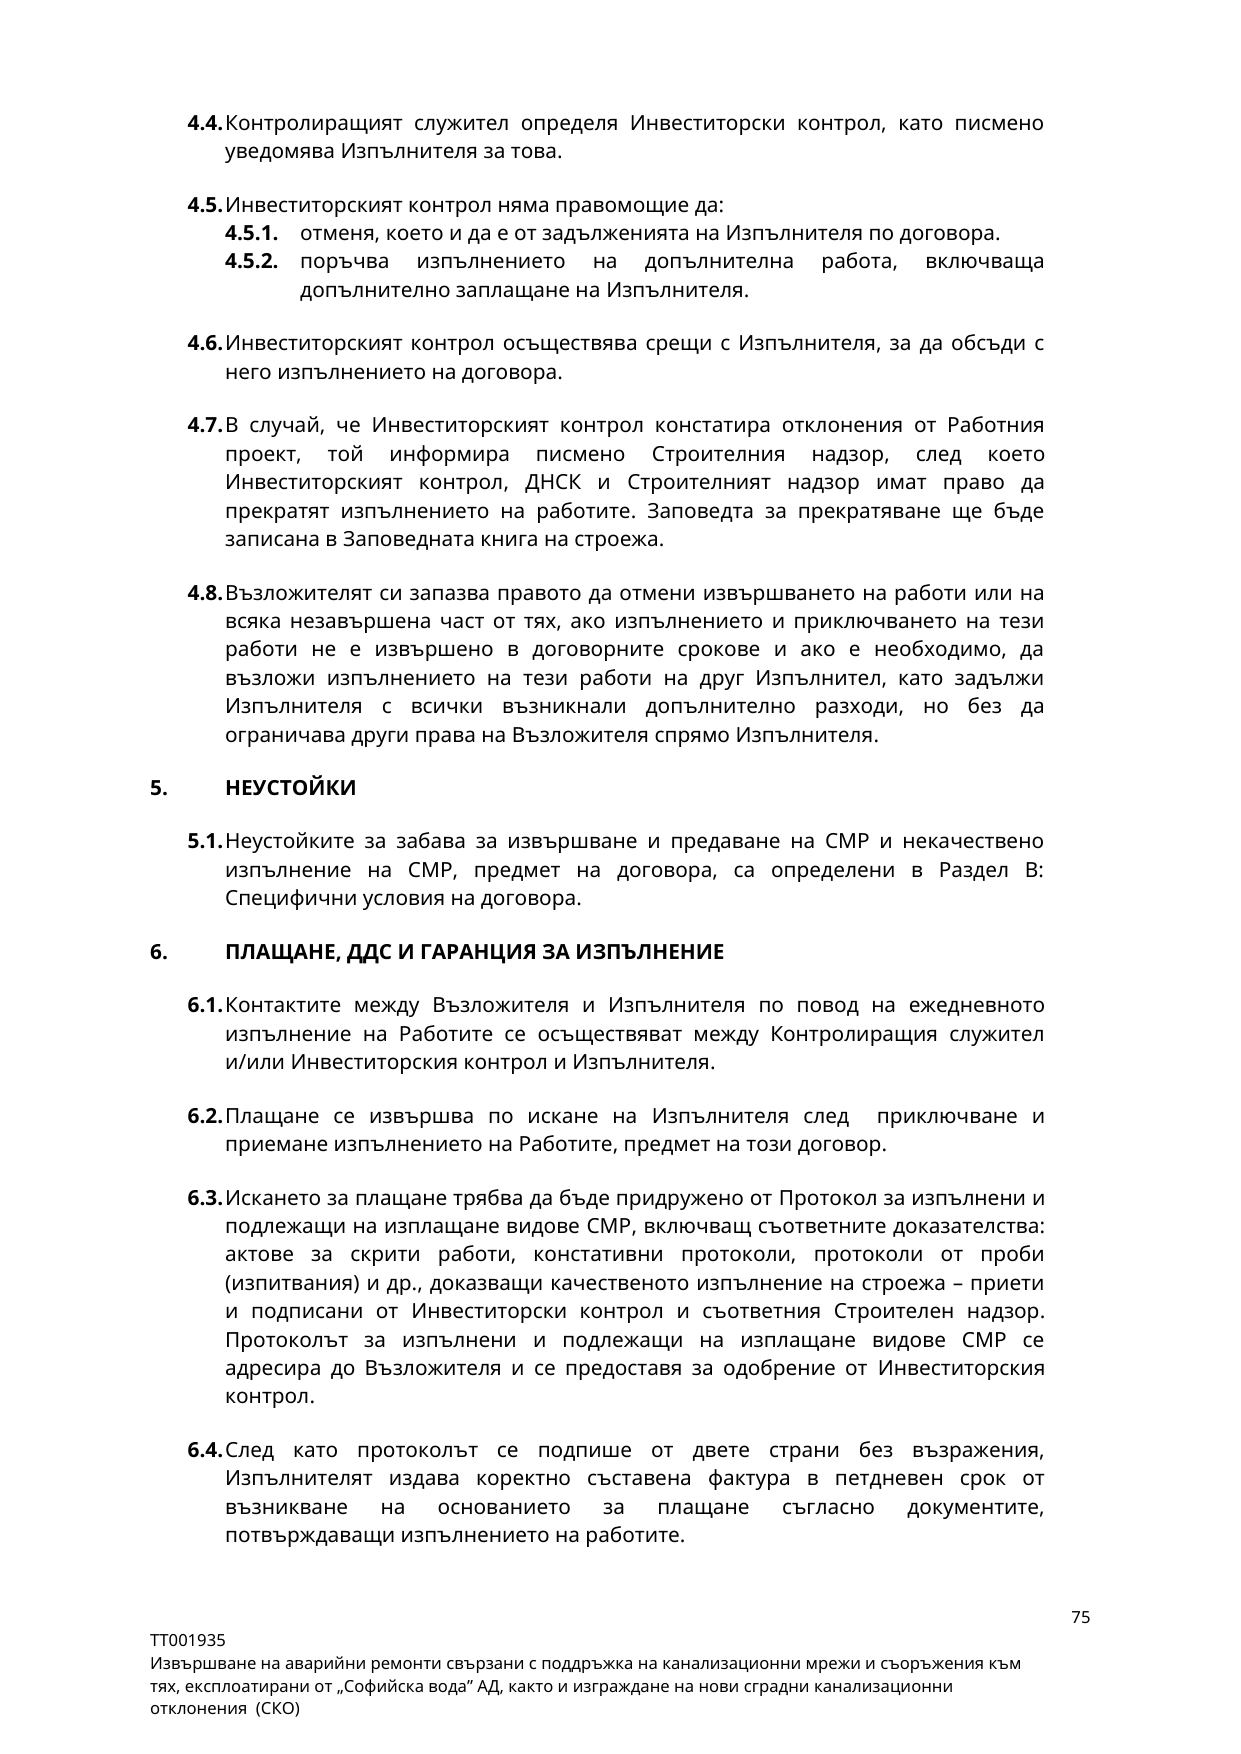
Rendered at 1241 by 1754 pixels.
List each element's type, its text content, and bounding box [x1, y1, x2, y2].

list В случай, че Инвеститорският контрол констатира отклонения от Работния проект, той информира писмено Строителния надзор, след което Инвеститорският контрол, ДНСК и Строителният надзор имат право да прекратят изпълнението на работите. Заповедта за прекратяване ще бъде записана в Заповедната книга на строежа. [187, 410, 1045, 553]
list НЕУСТОЙКИ [150, 773, 1045, 802]
list Контролиращият служител определя Инвеститорски контрол, като писмено уведомява Изпълнителя за това. [187, 108, 1045, 165]
list След като протоколът се подпише от двете страни без възражения, Изпълнителят издава коректно съставена фактура в петдневен срок от възникване на основанието за плащане съгласно документите, потвърждаващи изпълнението на работите. [187, 1435, 1045, 1549]
list Възложителят си запазва правото да отмени извършването на работи или на всяка незавършена част от тях, ако изпълнението и приключването на тези работи не е извършено в договорните срокове и ако е необходимо, да възложи изпълнението на тези работи на друг Изпълнител, като задължи Изпълнителя с всички възникнали допълнително разходи, но без да ограничава други права на Възложителя спрямо Изпълнителя. [187, 578, 1045, 748]
list отменя, което и да е от задълженията на Изпълнителя по договора. [225, 218, 1045, 247]
list Плащане се извършва по искане на Изпълнителя след приключване и приемане изпълнението на Работите, предмет на този договор. [187, 1101, 1045, 1158]
list Искането за плащане трябва да бъде придружено от Протокол за изпълнени и подлежащи на изплащане видове СМР, включващ съответните доказателства: актове за скрити работи, констативни протоколи, протоколи от проби (изпитвания) и др., доказващи качественото изпълнение на строежа – приети и подписани от Инвеститорски контрол и съответния Строителен надзор. Протоколът за изпълнени и подлежащи на изплащане видове СМР се адресира до Възложителя и се предоставя за одобрение от Инвеститорския контрол. [187, 1183, 1045, 1410]
list поръчва изпълнението на допълнителна работа, включваща допълнително заплащане на Изпълнителя. [225, 247, 1045, 303]
list ПЛАЩАНЕ, ДДС И ГАРАНЦИЯ ЗА ИЗПЪЛНЕНИЕ [150, 937, 1045, 965]
list Контактите между Възложителя и Изпълнителя по повод на ежедневното изпълнение на Работите се осъществяват между Контролиращия служител и/или Инвеститорския контрол и Изпълнителя. [187, 990, 1045, 1076]
list Инвеститорският контрол осъществява срещи с Изпълнителя, за да обсъди с него изпълнението на договора. [187, 328, 1045, 385]
list Инвеститорският контрол няма правомощие да: [187, 190, 1045, 218]
list Неустойките за забава за извършване и предаване на СМР и некачествено изпълнение на СМР, предмет на договора, са определени в Раздел В: Специфични условия на договора. [187, 827, 1045, 912]
